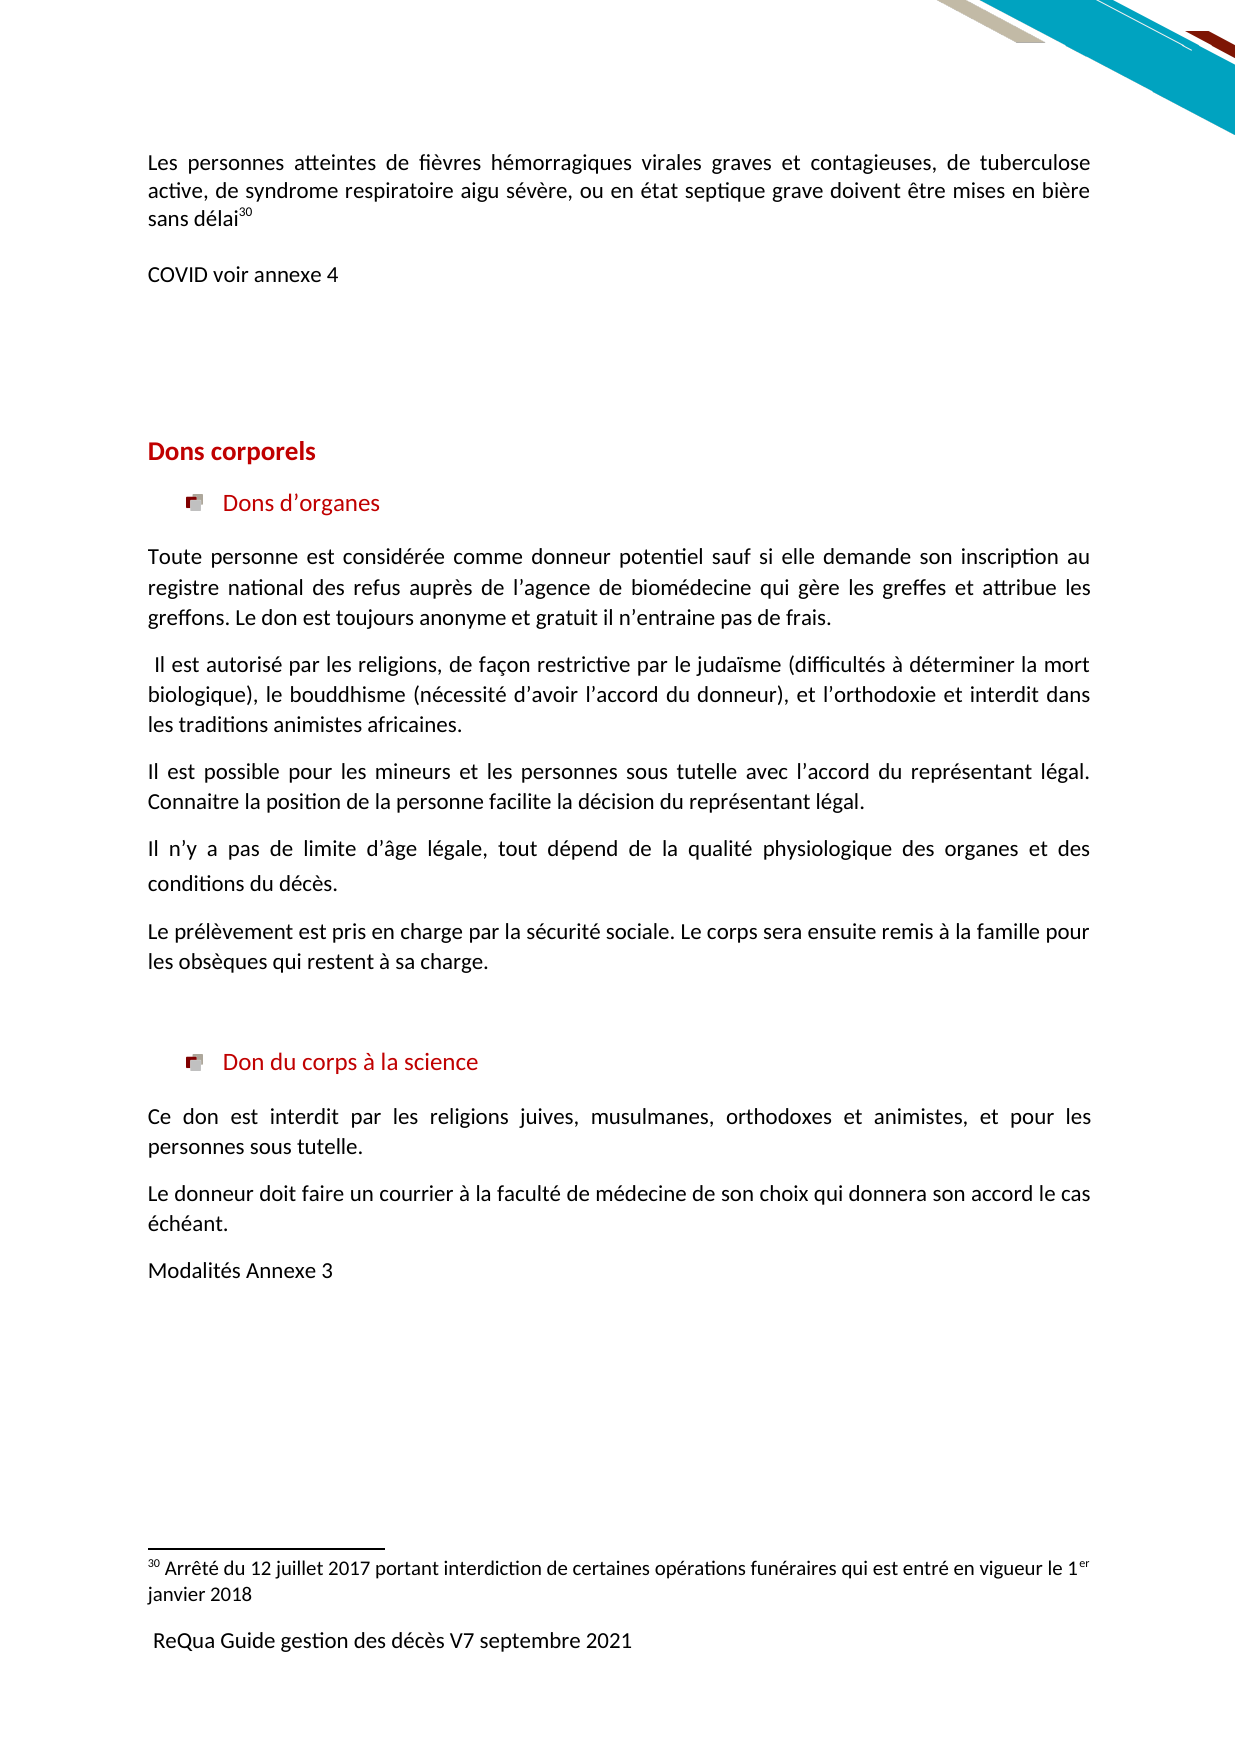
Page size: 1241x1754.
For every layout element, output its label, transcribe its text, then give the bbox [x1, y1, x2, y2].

picture [934, 0, 1235, 135]
list Dons d’organes [185, 487, 1092, 517]
text Le donneur doit faire un courrier à la faculté de médecine de son choix qui donnera son accord le cas échéant. [148, 1179, 1092, 1238]
text COVID voir annexe 4 [148, 260, 1092, 288]
text Les personnes atteintes de fièvres hémorragiques virales graves et contagieuses, de tuberculose active, de syndrome respiratoire aigu sévère, ou en état septique grave doivent être mises en bière sans délai [148, 148, 1092, 232]
text Modalités Annexe 3 [148, 1256, 1092, 1284]
text Il est autorisé par les religions, de façon restrictive par le judaïsme (difficultés à déterminer la mort biologique), le bouddhisme (nécessité d’avoir l’accord du donneur), et l’orthodoxie et interdit dans les traditions animistes africaines. [148, 650, 1092, 738]
picture [186, 1054, 203, 1071]
list Don du corps à la science [185, 1046, 1092, 1077]
text Dons corporels [148, 434, 1092, 467]
picture [186, 494, 203, 511]
text Le prélèvement est pris en charge par la sécurité sociale. Le corps sera ensuite remis à la famille pour les obsèques qui restent à sa charge. [148, 917, 1092, 975]
text Toute personne est considérée comme donneur potentiel sauf si elle demande son inscription au registre national des refus auprès de l’agence de biomédecine qui gère les greffes et attribue les greffons. Le don est toujours anonyme et gratuit il n’entraine pas de frais. [148, 542, 1092, 631]
text Ce don est interdit par les religions juives, musulmanes, orthodoxes et animistes, et pour les personnes sous tutelle. [148, 1102, 1092, 1161]
text Il n’y a pas de limite d’âge légale, tout dépend de la qualité physiologique des organes et des conditions du décès. [148, 834, 1092, 898]
text Il est possible pour les mineurs et les personnes sous tutelle avec l’accord du représentant légal. Connaitre la position de la personne facilite la décision du représentant légal. [148, 757, 1092, 815]
